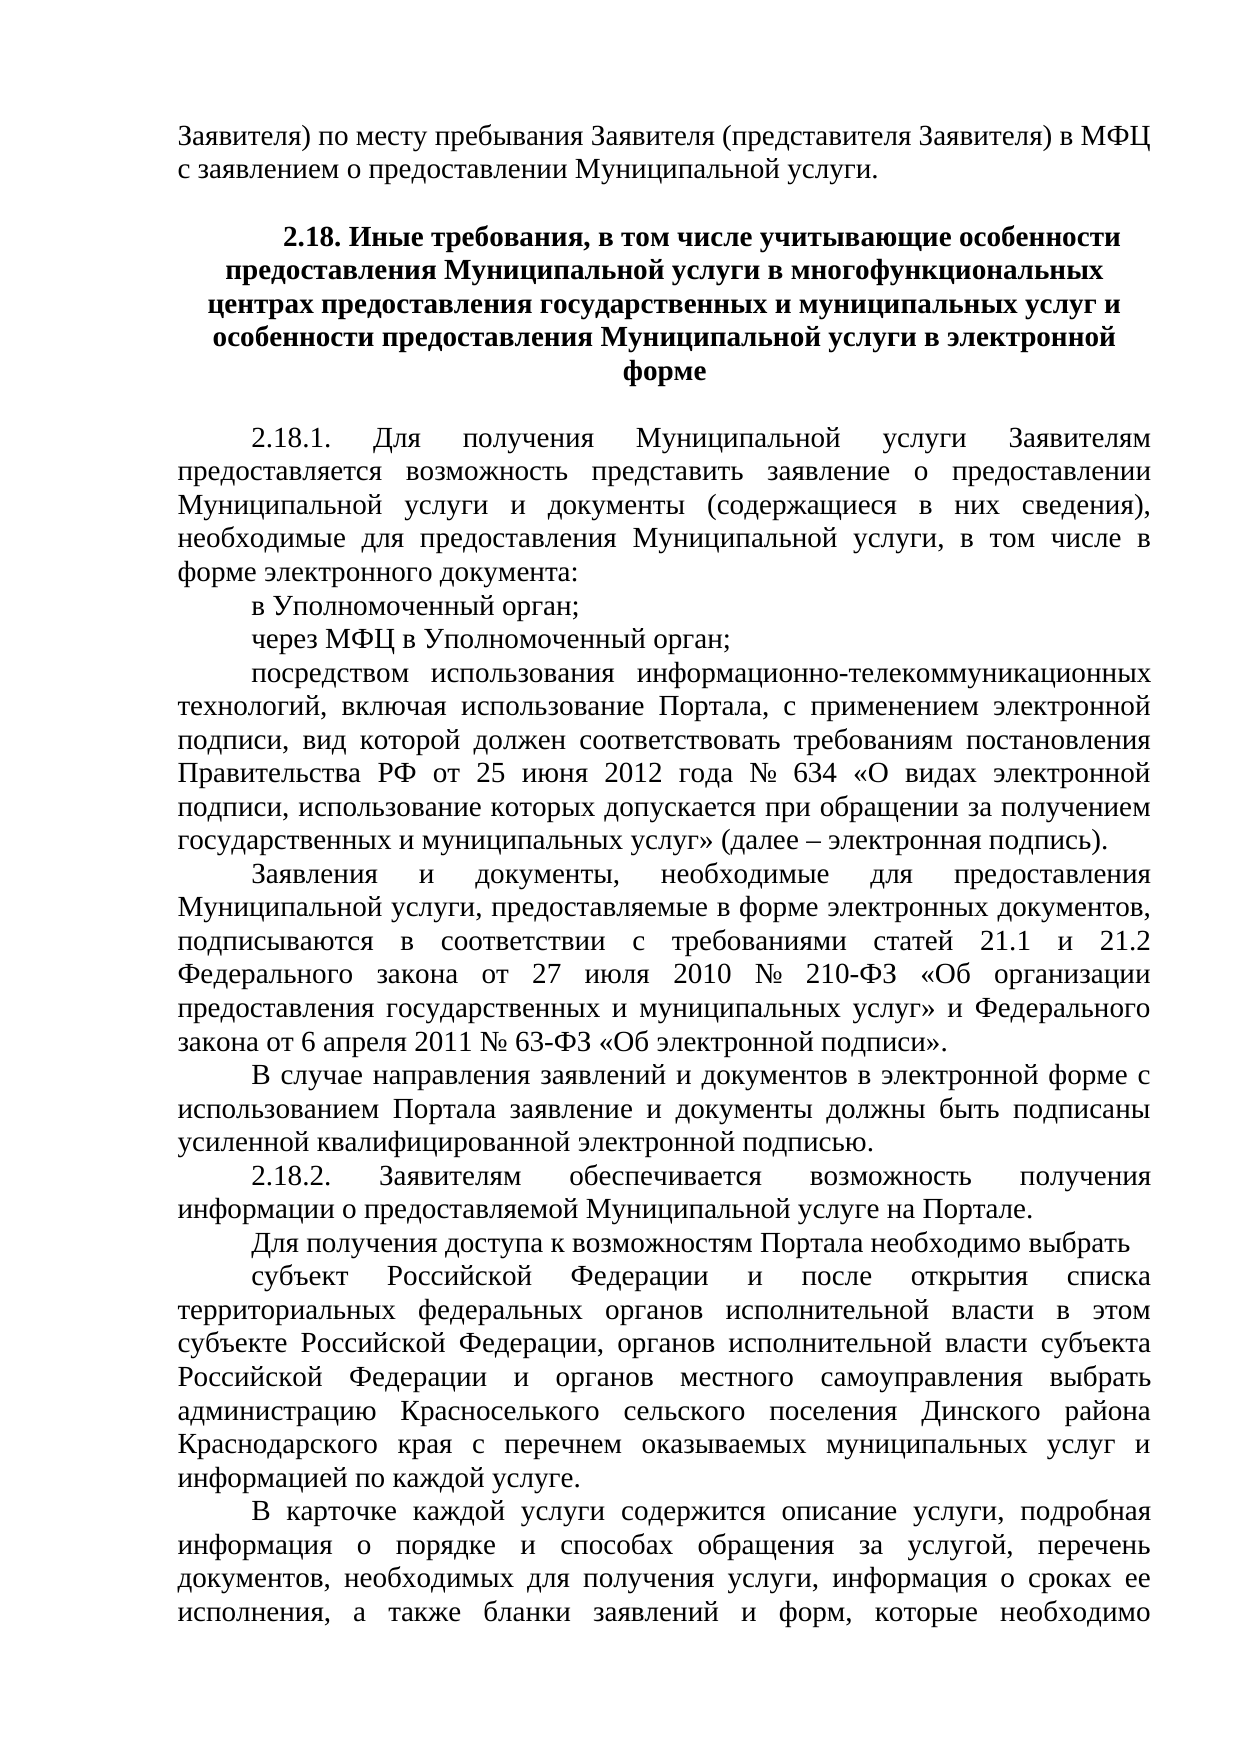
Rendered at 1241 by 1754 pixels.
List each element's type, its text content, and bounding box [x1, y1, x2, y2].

text 2.18. Иные требования, в том числе учитывающие особенности предоставления Муниципальной услуги в многофункциональных центрах предоставления государственных и муниципальных услуг и особенности предоставления Муниципальной услуги в электронной форме [177, 219, 1152, 386]
text через МФЦ в Уполномоченный орган; [177, 621, 1152, 655]
text В случае направления заявлений и документов в электронной форме с использованием Портала заявление и документы должны быть подписаны усиленной квалифицированной электронной подписью. [177, 1057, 1152, 1158]
text Заявления и документы, необходимые для предоставления Муниципальной услуги, предоставляемые в форме электронных документов, подписываются в соответствии с требованиями статей 21.1 и 21.2 Федерального закона от 27 июля 2010 № 210-ФЗ «Об организации предоставления государственных и муниципальных услуг» и Федерального закона от 6 апреля 2011 № 63-ФЗ «Об электронной подписи». [177, 856, 1152, 1057]
text субъект Российской Федерации и после открытия списка территориальных федеральных органов исполнительной власти в этом субъекте Российской Федерации, органов исполнительной власти субъекта Российской Федерации и органов местного самоуправления выбрать администрацию Красноселького сельского поселения Динского района Краснодарского края с перечнем оказываемых муниципальных услуг и информацией по каждой услуге. [177, 1258, 1152, 1493]
text Для получения доступа к возможностям Портала необходимо выбрать [177, 1225, 1152, 1258]
text посредством использования информационно-телекоммуникационных технологий, включая использование Портала, с применением электронной подписи, вид которой должен соответствовать требованиям постановления Правительства РФ от 25 июня 2012 года № 634 «О видах электронной подписи, использование которых допускается при обращении за получением государственных и муниципальных услуг» (далее – электронная подпись). [177, 655, 1152, 856]
text 2.18.1. Для получения Муниципальной услуги Заявителям предоставляется возможность представить заявление о предоставлении Муниципальной услуги и документы (содержащиеся в них сведения), необходимые для предоставления Муниципальной услуги, в том числе в форме электронного документа: [177, 420, 1152, 588]
text в Уполномоченный орган; [177, 588, 1152, 621]
text 2.18.2. Заявителям обеспечивается возможность получения информации о предоставляемой Муниципальной услуге на Портале. [177, 1158, 1152, 1225]
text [177, 1493, 1152, 1627]
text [177, 118, 1152, 185]
